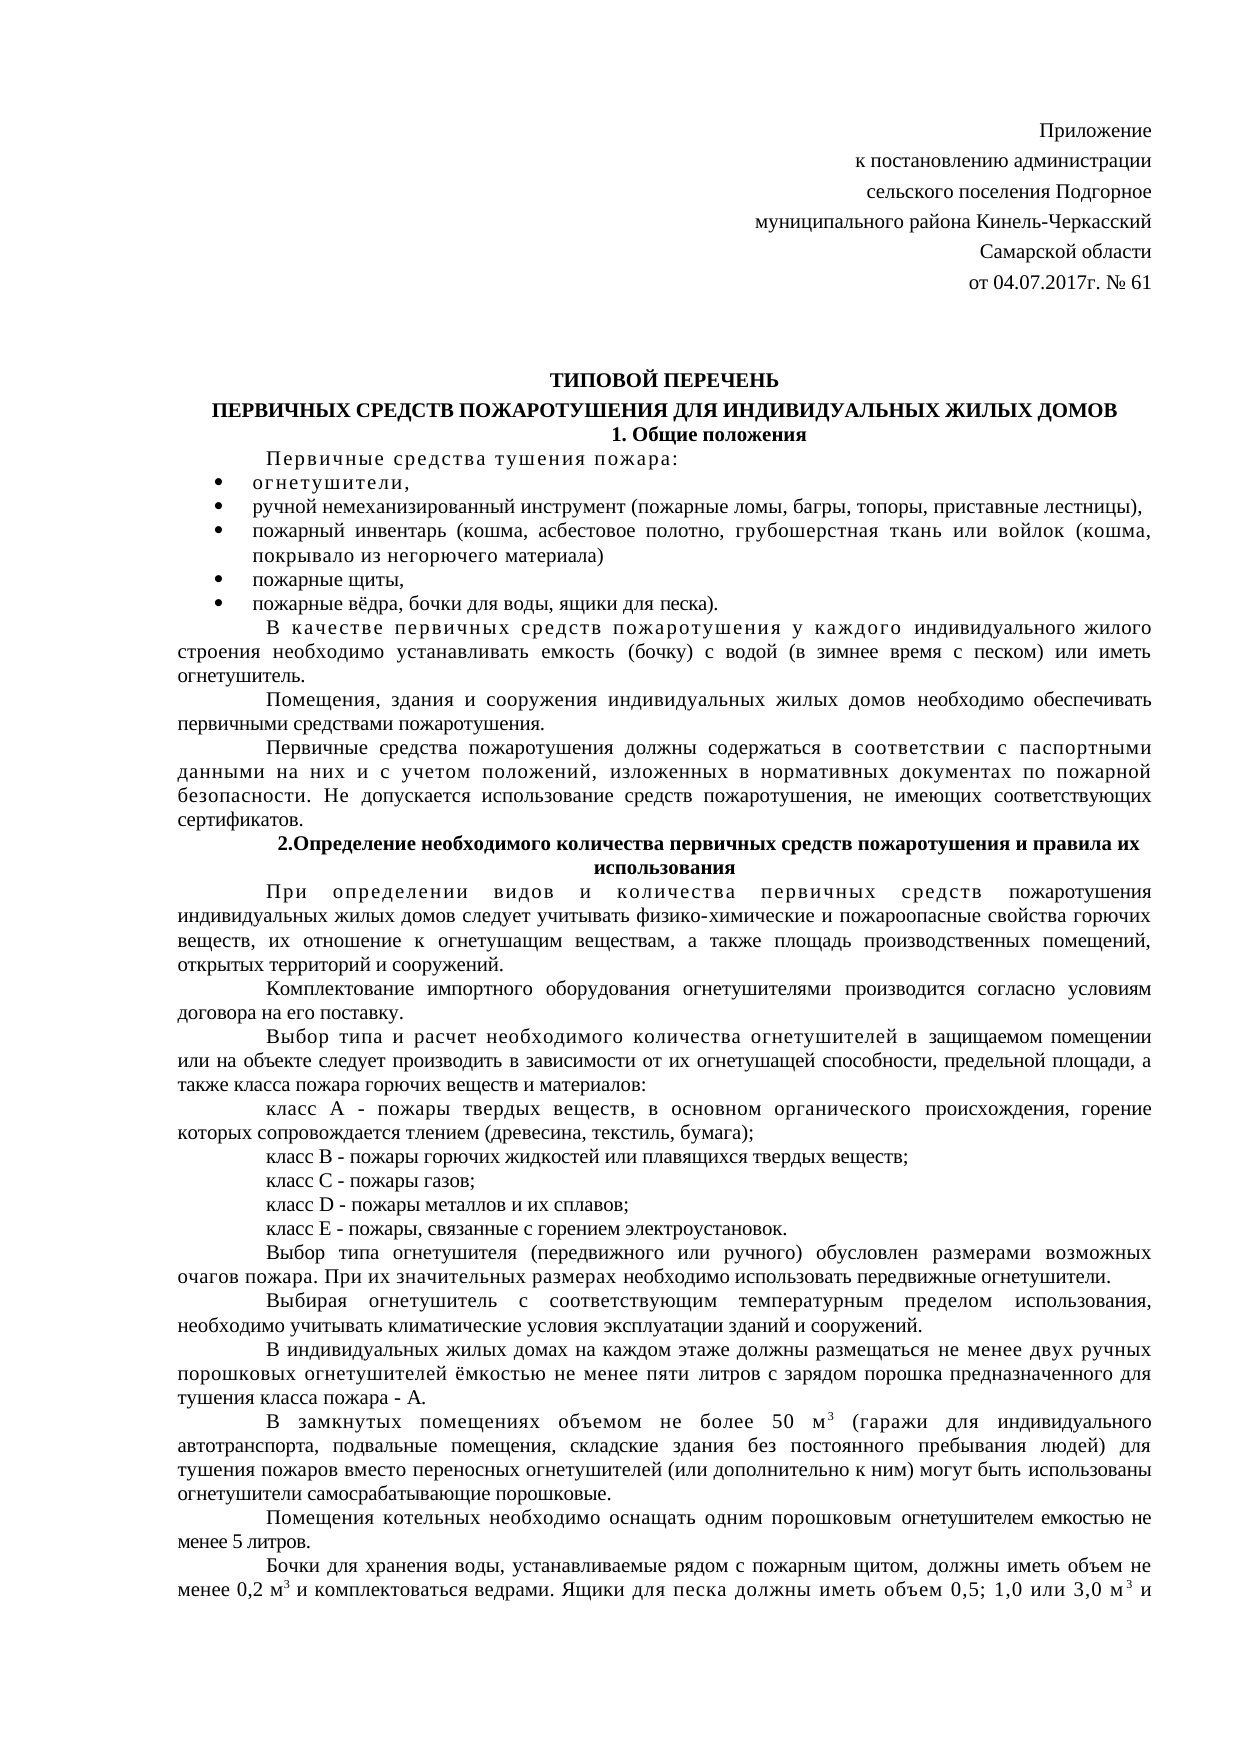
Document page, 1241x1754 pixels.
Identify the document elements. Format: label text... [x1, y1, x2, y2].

text В качестве первичных средств пожаротушения у каждого индивидуального жилого строения необходимо устанавливать емкость (бочку) с водой (в зимнее время с песком) или иметь огнетушитель. [177, 615, 1152, 687]
text от 04.07.2017г. № 61 [177, 270, 1152, 294]
list ручной немеханизированный инструмент (пожарные ломы, багры, топоры, приставные лестницы), [215, 494, 1152, 518]
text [177, 1553, 1152, 1601]
text В индивидуальных жилых домах на каждом этаже должны размещаться не менее двух ручных порошковых огнетушителей ёмкостью не менее пяти литров с зарядом порошка предназначенного для тушения класса пожара - А. [177, 1337, 1152, 1409]
text Самарской области [177, 239, 1152, 263]
text класс В - пожары горючих жидкостей или плавящихся твердых веществ; [177, 1144, 1152, 1168]
text класс С - пожары газов; [177, 1168, 1152, 1192]
text В замкнутых помещениях объемом не более (гаражи для индивидуального автотранспорта, подвальные помещения, складские здания без постоянного пребывания людей) для тушения пожаров вместо переносных огнетушителей (или дополнительно к ним) могут быть использованы огнетушители самосрабатывающие порошковые. [177, 1409, 1152, 1505]
text Комплектование импортного оборудования огнетушителями производится согласно условиям договора на его поставку. [177, 976, 1152, 1024]
list пожарный инвентарь (кошма, асбестовое полотно, грубошерстная ткань или войлок (кошма, покрывало из негорючего материала) [215, 518, 1152, 567]
list пожарные щиты, [215, 567, 1152, 591]
text Помещения, здания и сооружения индивидуальных жилых домов необходимо обеспечивать первичными средствами пожаротушения. [177, 687, 1152, 735]
text сельского поселения Подгорное [177, 179, 1152, 203]
text к постановлению администрации [177, 148, 1152, 172]
text Выбирая огнетушитель с соответствующим температурным пределом использования, необходимо учитывать климатические условия эксплуатации зданий и сооружений. [177, 1288, 1152, 1337]
text 1. Общие положения [177, 422, 1152, 446]
text класс А - пожары твердых веществ, в основном органического происхождения, горение которых сопровождается тлением (древесина, текстиль, бумага); [177, 1096, 1152, 1144]
text 2.Определение необходимого количества первичных средств пожаротушения и правила их использования [177, 831, 1152, 879]
text класс D - пожары металлов и их сплавов; [177, 1192, 1152, 1216]
text ПЕРВИЧНЫХ СРЕДСТВ ПОЖАРОТУШЕНИЯ ДЛЯ ИНДИВИДУАЛЬНЫХ ЖИЛЫХ ДОМОВ [177, 398, 1152, 422]
text Первичные средства пожаротушения должны содержаться в соответствии с паспортными данными на них и с учетом положений, изложенных в нормативных документах по пожарной безопасности. Не допускается использование средств пожаротушения, не имеющих соответствующих сертификатов. [177, 735, 1152, 831]
text Первичные средства тушения пожара: [177, 446, 1152, 470]
text Выбор типа и расчет необходимого количества огнетушителей в защищаемом помещении или на объекте следует производить в зависимости от их огнетушащей способности, предельной площади, а также класса пожара горючих веществ и материалов: [177, 1024, 1152, 1096]
list пожарные вёдра, бочки для воды, ящики для песка). [215, 591, 1152, 615]
list огнетушители, [215, 470, 1152, 494]
text муниципального района Кинель-Черкасский [177, 209, 1152, 233]
text ТИПОВОЙ ПЕРЕЧЕНЬ [177, 368, 1152, 392]
text класс Е - пожары, связанные с горением электроустановок. [177, 1216, 1152, 1240]
text Приложение [177, 118, 1152, 142]
text Выбор типа огнетушителя (передвижного или ручного) обусловлен размерами возможных очагов пожара. При их значительных размерах необходимо использовать передвижные огнетушители. [177, 1240, 1152, 1288]
text При определении видов и количества первичных средств пожаротушения индивидуальных жилых домов следует учитывать физико-химические и пожароопасные свойства горючих веществ, их отношение к огнетушащим веществам, а также площадь производственных помещений, открытых территорий и сооружений. [177, 879, 1152, 976]
text Помещения котельных необходимо оснащать одним порошковым огнетушителем емкостью не менее . [177, 1505, 1152, 1553]
